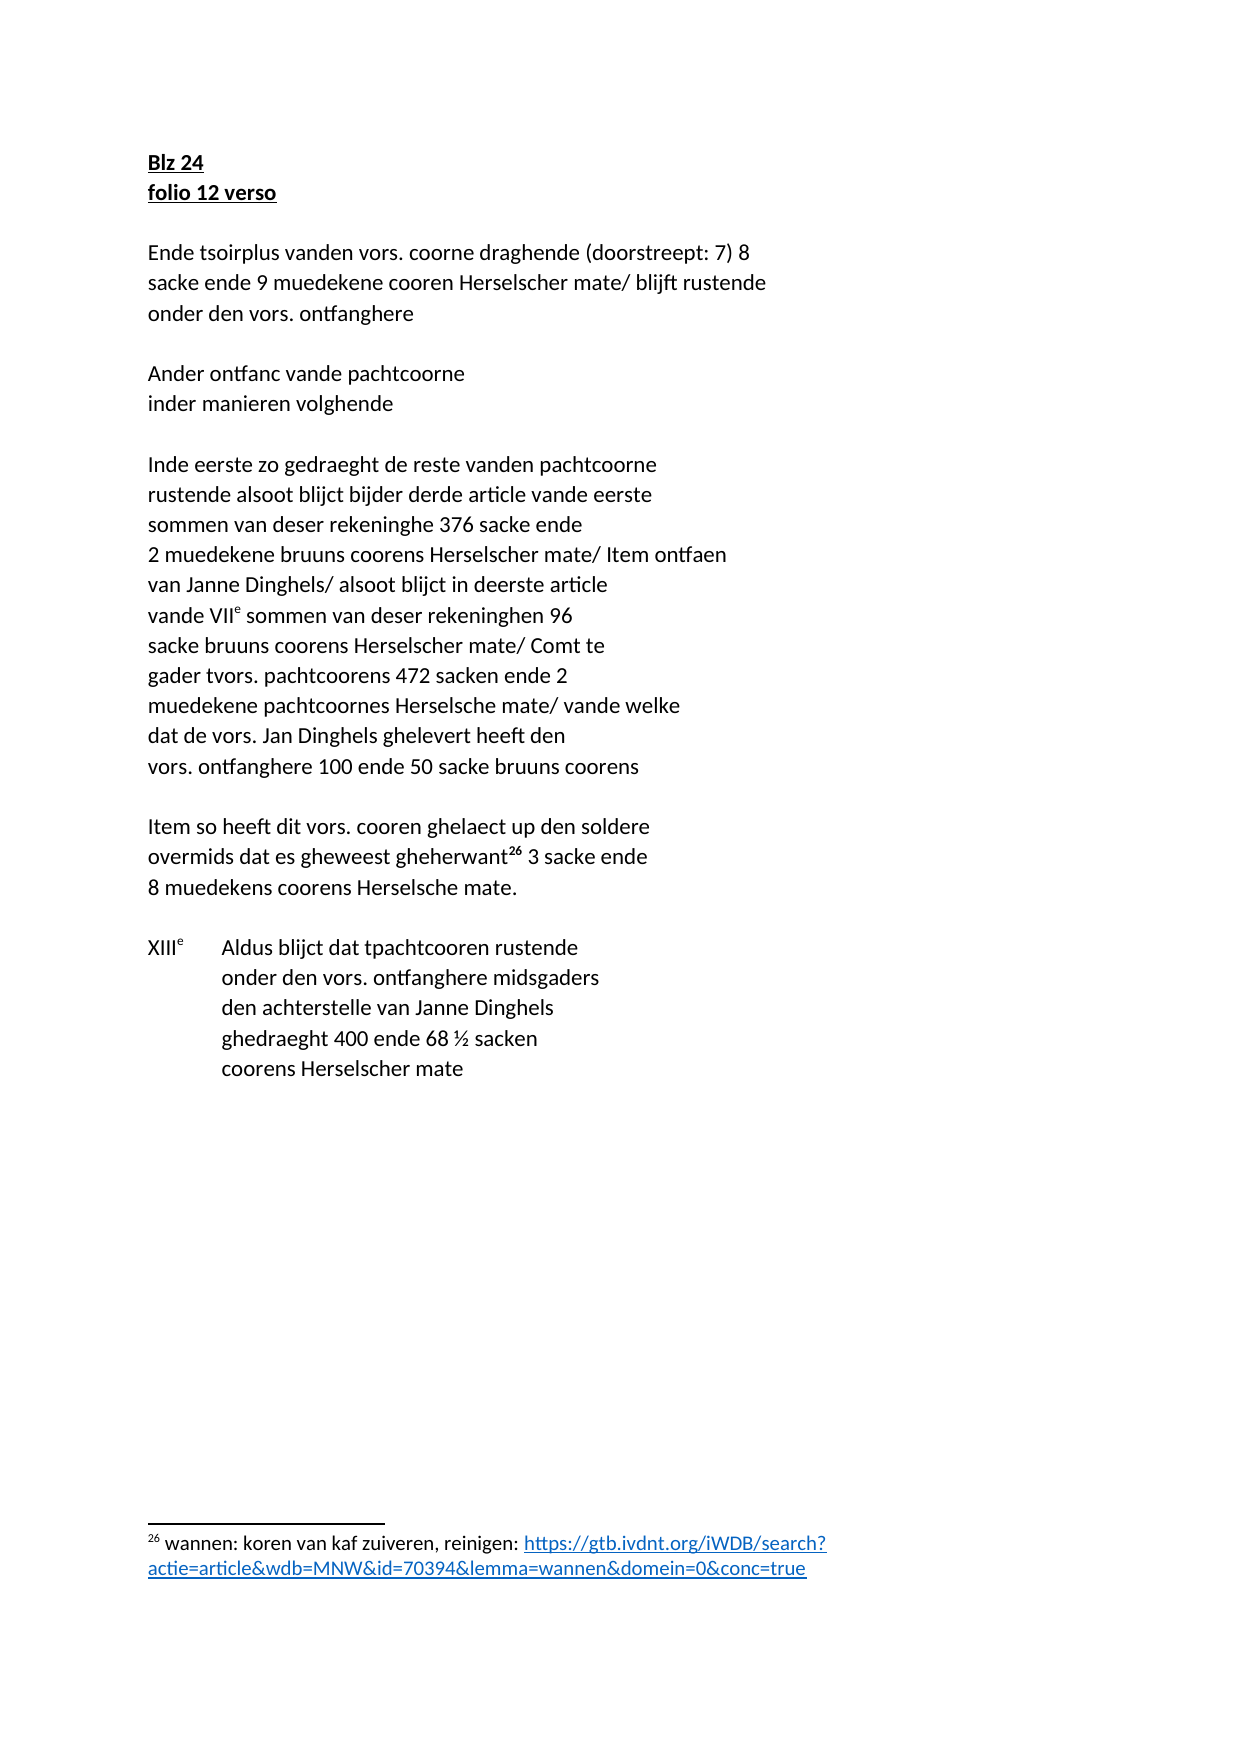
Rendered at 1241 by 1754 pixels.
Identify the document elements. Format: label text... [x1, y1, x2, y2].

text den achterstelle van Janne Dinghels [148, 993, 1093, 1021]
text sommen van deser rekeninghe 376 sacke ende [148, 510, 1093, 538]
text gader tvors. pachtcoorens 472 sacken ende 2 [148, 661, 1093, 689]
text coorens Herselscher mate [148, 1054, 1093, 1082]
text XIIIe Aldus blijct dat tpachtcooren rustende [148, 933, 1093, 961]
text overmids dat es gheweest gheherwant 3 sacke ende [148, 842, 1093, 870]
text onder den vors. ontfanghere midsgaders [148, 963, 1093, 991]
text folio 12 verso [148, 178, 1093, 206]
text van Janne Dinghels/ alsoot blijct in deerste article [148, 571, 1093, 598]
text 2 muedekene bruuns coorens Herselscher mate/ Item ontfaen [148, 540, 1093, 568]
text Item so heeft dit vors. cooren ghelaect up den soldere [148, 812, 1093, 840]
text vors. ontfanghere 100 ende 50 sacke bruuns coorens [148, 752, 1093, 780]
text sacke ende 9 muedekene cooren Herselscher mate/ blijft rustende [148, 268, 1093, 296]
text muedekene pachtcoornes Herselsche mate/ vande welke [148, 691, 1093, 719]
text onder den vors. ontfanghere [148, 299, 1093, 327]
text Inde eerste zo gedraeght de reste vanden pachtcoorne [148, 450, 1093, 478]
text dat de vors. Jan Dinghels ghelevert heeft den [148, 722, 1093, 749]
text 8 muedekens coorens Herselsche mate. [148, 873, 1093, 901]
text Blz 24 [148, 148, 1093, 176]
text Ander ontfanc vande pachtcoorne [148, 359, 1093, 387]
text inder manieren volghende [148, 389, 1093, 417]
text rustende alsoot blijct bijder derde article vande eerste [148, 480, 1093, 508]
text Ende tsoirplus vanden vors. coorne draghende (doorstreept: 7) 8 [148, 238, 1093, 266]
text vande VIIe sommen van deser rekeninghen 96 [148, 601, 1093, 629]
text sacke bruuns coorens Herselscher mate/ Comt te [148, 631, 1093, 659]
text ghedraeght 400 ende 68 ½ sacken [148, 1024, 1093, 1052]
